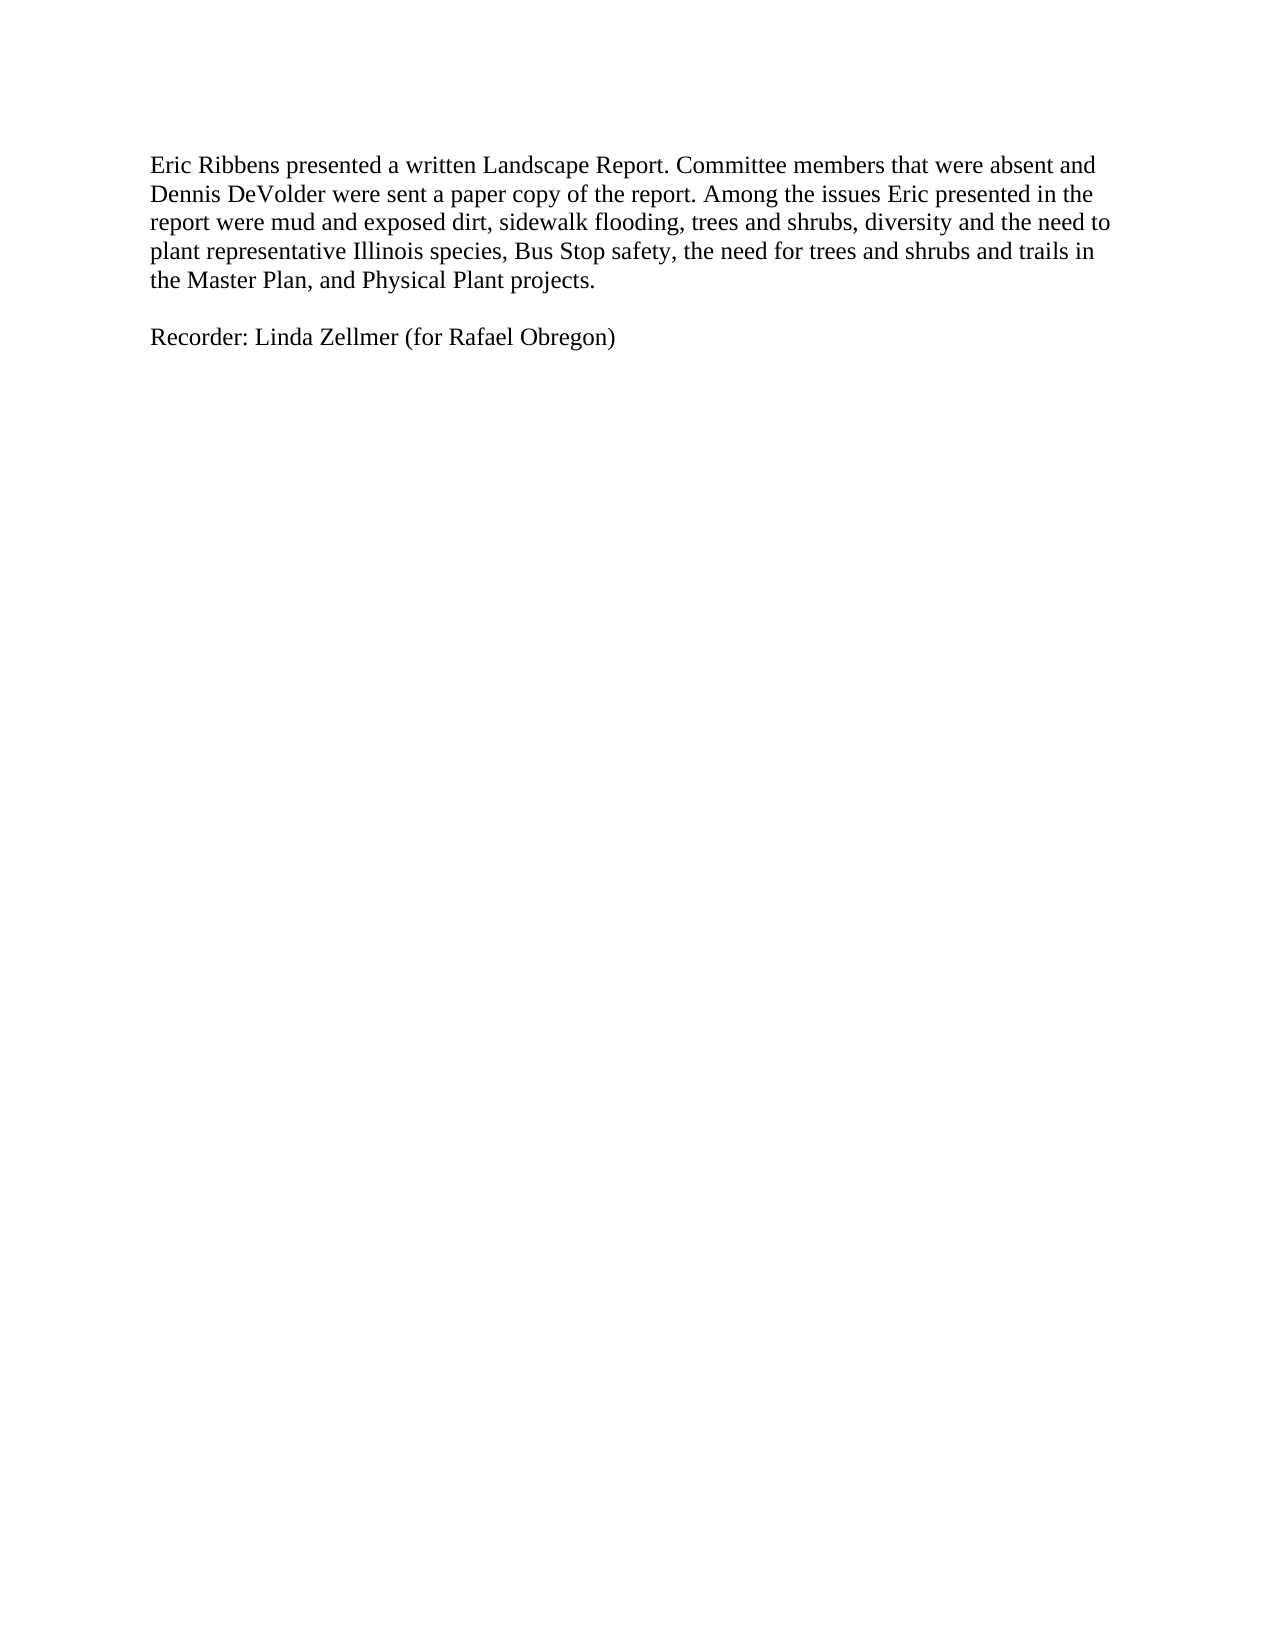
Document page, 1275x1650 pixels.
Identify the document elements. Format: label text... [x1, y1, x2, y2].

text Eric Ribbens presented a written Landscape Report. Committee members that were absent and Dennis DeVolder were sent a paper copy of the report. Among the issues Eric presented in the report were mud and exposed dirt, sidewalk flooding, trees and shrubs, diversity and the need to plant representative Illinois species, Bus Stop safety, the need for trees and shrubs and trails in the Master Plan, and Physical Plant projects. [150, 150, 1125, 294]
text Recorder: Linda Zellmer (for Rafael Obregon) [150, 322, 1125, 380]
